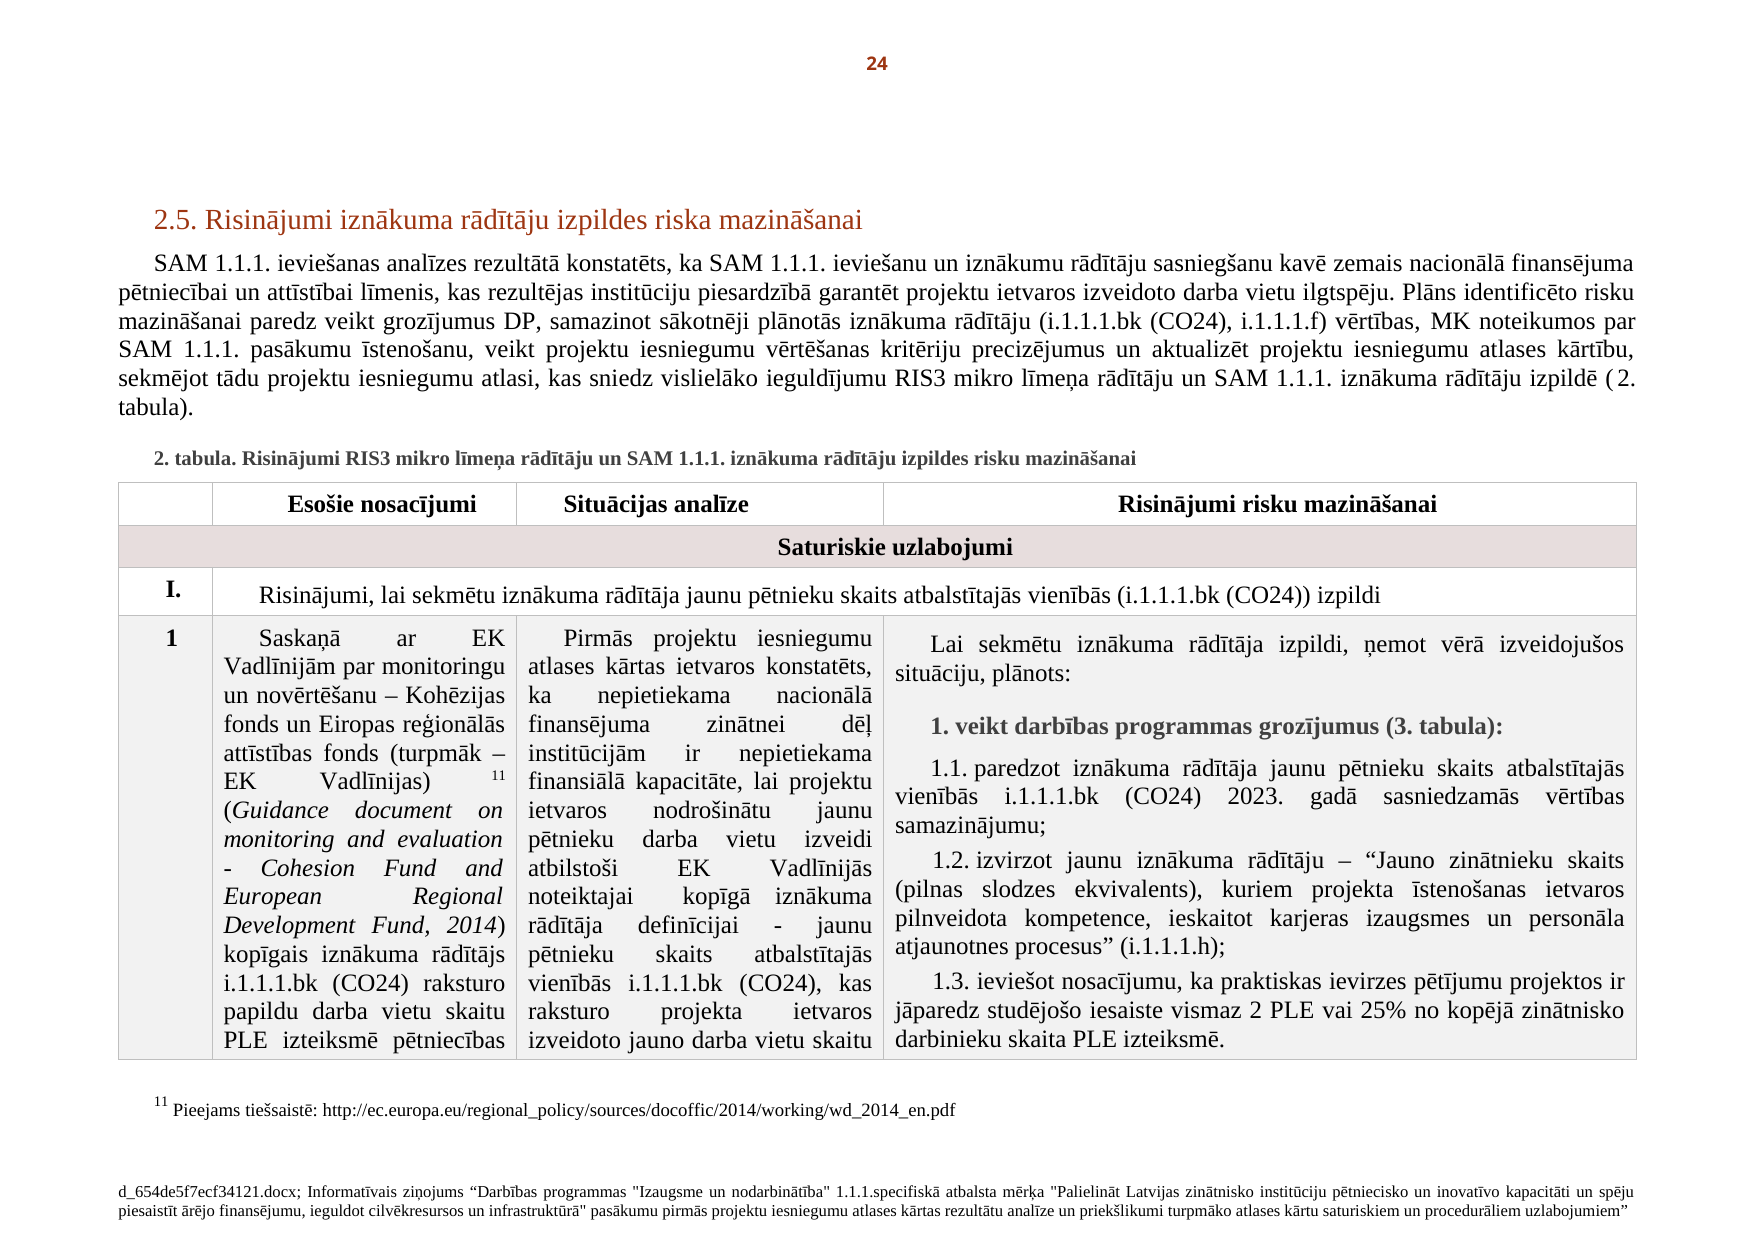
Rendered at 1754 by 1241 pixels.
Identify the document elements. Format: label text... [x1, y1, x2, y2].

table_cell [517, 616, 883, 1059]
table_header Situācijas analīze [517, 483, 883, 524]
table_header Esošie nosacījumi [213, 483, 516, 524]
subtitle 2.5. Risinājumi iznākuma rādītāju izpildes riska mazināšanai [118, 202, 1636, 236]
text SAM 1.1.1. ieviešanas analīzes rezultātā konstatēts, ka SAM 1.1.1. ieviešanu un iznākumu rādītāju sasniegšanu kavē zemais nacionālā finansējuma pētniecībai un attīstībai līmenis, kas rezultējas institūciju piesardzībā garantēt projektu ietvaros izveidoto darba vietu ilgtspēju. Plāns identificēto risku mazināšanai paredz veikt grozījumus DP, samazinot sākotnēji plānotās iznākuma rādītāju (i.1.1.1.bk (CO24), i.1.1.1.f) vērtības, MK noteikumos par SAM 1.1.1. pasākumu īstenošanu, veikt projektu iesniegumu vērtēšanas kritēriju precizējumus un aktualizēt projektu iesniegumu atlases kārtību, sekmējot tādu projektu iesniegumu atlasi, kas sniedz vislielāko ieguldījumu RIS3 mikro līmeņa rādītāju un SAM 1.1.1. iznākuma rādītāju izpildē (2. tabula). [118, 248, 1636, 421]
table_header Risinājumi risku mazināšanai [884, 483, 1636, 524]
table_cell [213, 616, 516, 1059]
table_header [119, 483, 212, 524]
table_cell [884, 616, 1636, 1059]
table_cell Saturiskie uzlabojumi [119, 526, 1636, 567]
table_cell Risinājumi, lai sekmētu iznākuma rādītāja jaunu pētnieku skaits atbalstītajās vienībās (i.1.1.1.bk (CO24)) izpildi [213, 568, 1636, 615]
table_cell I. [119, 568, 212, 615]
table_cell [119, 616, 212, 1059]
text 2. tabula. Risinājumi RIS3 mikro līmeņa rādītāju un SAM 1.1.1. iznākuma rādītāju izpildes risku mazināšanai [118, 446, 1636, 470]
